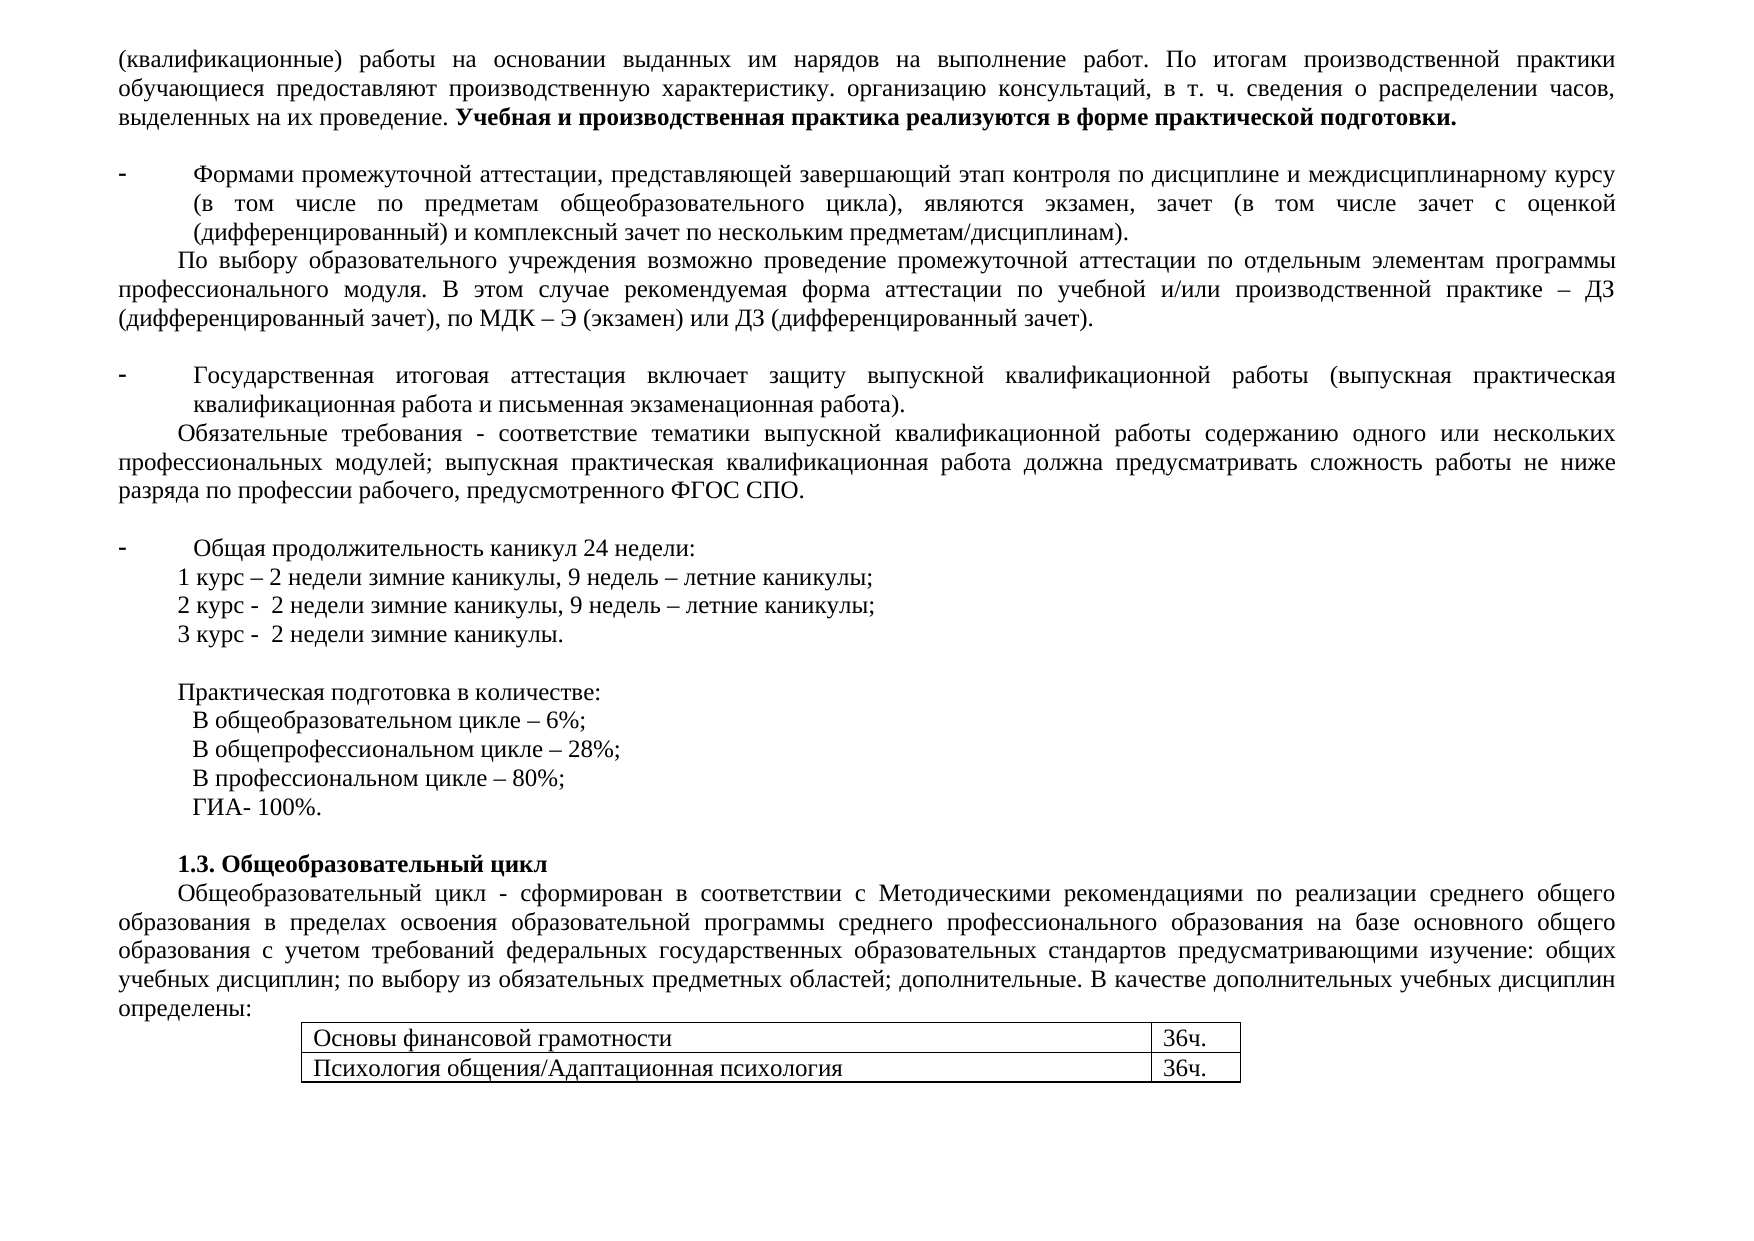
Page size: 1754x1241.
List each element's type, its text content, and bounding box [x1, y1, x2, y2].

list Государственная итоговая аттестация включает защиту выпускной квалификационной работы (выпускная практическая квалификационная работа и письменная экзаменационная работа). [118, 361, 1617, 418]
list В общеобразовательном цикле – 6%; [192, 706, 1636, 734]
list Общая продолжительность каникул 24 недели: [118, 533, 1617, 562]
list В профессиональном цикле – 80%; [192, 763, 1636, 792]
text 1.3. Общеобразовательный цикл [118, 849, 1617, 878]
text 1 курс – 2 недели зимние каникулы, 9 недель – летние каникулы; [118, 562, 1617, 591]
text Общеобразовательный цикл - сформирован в соответствии с Методическими рекомендациями по реализации среднего общего образования в пределах освоения образовательной программы среднего профессионального образования на базе основного общего образования с учетом требований федеральных государственных образовательных стандартов предусматривающими изучение: общих учебных дисциплин; по выбору из обязательных предметных областей; дополнительные. В качестве дополнительных учебных дисциплин определены: [118, 878, 1617, 1022]
text По выбору образовательного учреждения возможно проведение промежуточной аттестации по отдельным элементам программы профессионального модуля. В этом случае рекомендуемая форма аттестации по учебной и/или производственной практике – ДЗ (дифференцированный зачет), по МДК – Э (экзамен) или ДЗ (дифференцированный зачет). [118, 246, 1617, 332]
list Формами промежуточной аттестации, представляющей завершающий этап контроля по дисциплине и междисциплинарному курсу (в том числе по предметам общеобразовательного цикла), являются экзамен, зачет (в том числе зачет с оценкой (дифференцированный) и комплексный зачет по нескольким предметам/дисциплинам). [118, 159, 1617, 246]
list В общепрофессиональном цикле – 28%; [192, 734, 1636, 763]
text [118, 44, 1617, 131]
text 2 курс - 2 недели зимние каникулы, 9 недель – летние каникулы; [118, 591, 1617, 619]
text Практическая подготовка в количестве: [118, 677, 1617, 706]
table_cell Психология общения/Адаптационная психология [302, 1053, 1151, 1081]
list ГИА- 100%. [192, 792, 1636, 821]
table_cell 36ч. [1152, 1053, 1240, 1081]
text 3 курс - 2 недели зимние каникулы. [118, 619, 1617, 648]
table_header Основы финансовой грамотности [302, 1023, 1151, 1052]
table_header 36ч. [1152, 1023, 1240, 1052]
text Обязательные требования - соответствие тематики выпускной квалификационной работы содержанию одного или нескольких профессиональных модулей; выпускная практическая квалификационная работа должна предусматривать сложность работы не ниже разряда по профессии рабочего, предусмотренного ФГОС СПО. [118, 418, 1617, 504]
